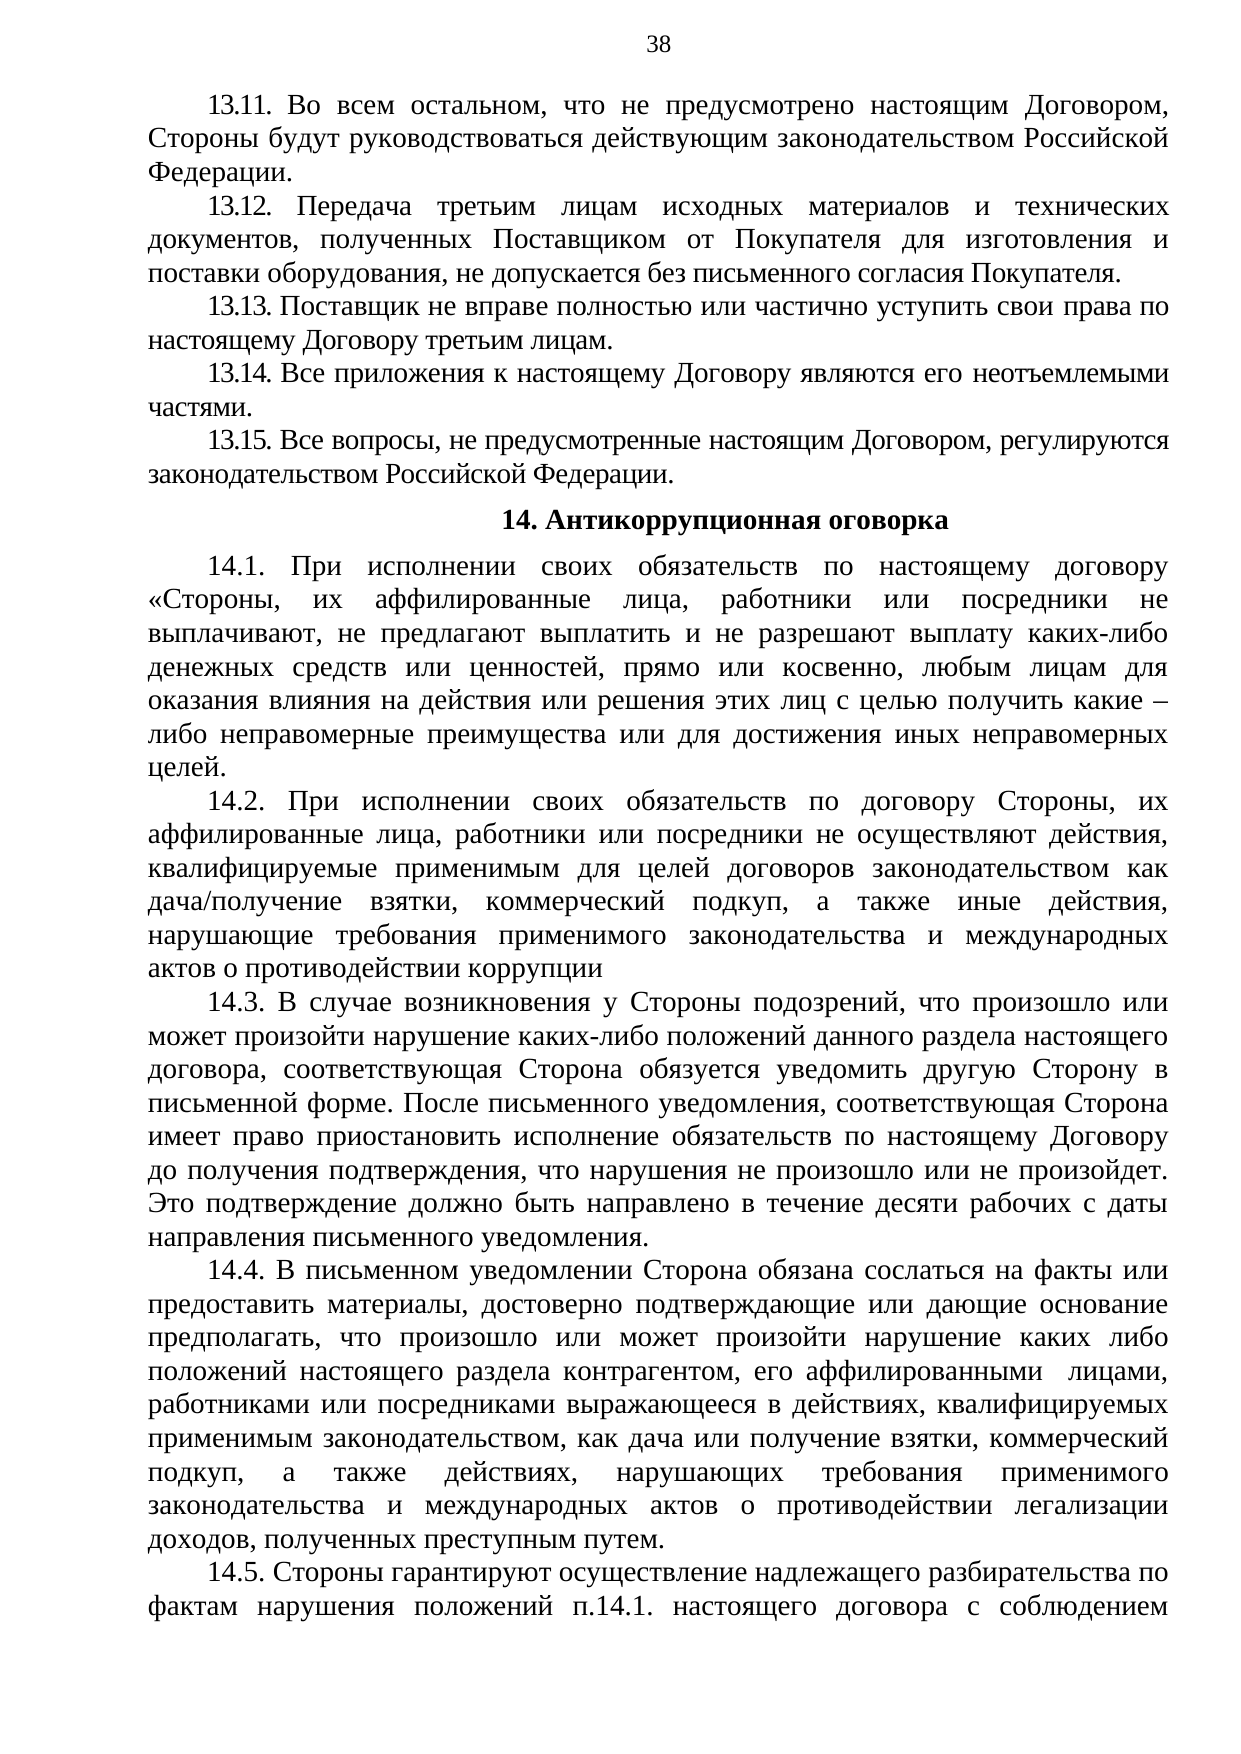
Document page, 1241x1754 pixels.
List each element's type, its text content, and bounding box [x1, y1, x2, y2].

text 13.12. Передача третьим лицам исходных материалов и технических документов, полученных Поставщиком от Покупателя для изготовления и поставки оборудования, не допускается без письменного согласия Покупателя. [148, 188, 1169, 288]
text 14.3. В случае возникновения у Стороны подозрений, что произошло или может произойти нарушение каких-либо положений данного раздела настоящего договора, соответствующая Сторона обязуется уведомить другую Сторону в письменной форме. После письменного уведомления, соответствующая Сторона имеет право приостановить исполнение обязательств по настоящему Договору до получения подтверждения, что нарушения не произошло или не произойдет. Это подтверждение должно быть направлено в течение десяти рабочих с даты направления письменного уведомления. [148, 984, 1169, 1252]
text 14.4. В письменном уведомлении Сторона обязана сослаться на факты или предоставить материалы, достоверно подтверждающие или дающие основание предполагать, что произошло или может произойти нарушение каких либо положений настоящего раздела контрагентом, его аффилированными лицами, работниками или посредниками выражающееся в действиях, квалифицируемых применимым законодательством, как дача или получение взятки, коммерческий подкуп, а также действиях, нарушающих требования применимого законодательства и международных актов о противодействии легализации доходов, полученных преступным путем. [148, 1252, 1169, 1554]
text 13.11. Во всем остальном, что не предусмотрено настоящим Договором, Стороны будут руководствоваться действующим законодательством Российской Федерации. [148, 87, 1169, 188]
text 14. Антикоррупционная оговорка [207, 502, 1169, 536]
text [148, 1554, 1169, 1621]
text 13.13. Поставщик не вправе полностью или частично уступить свои права по настоящему Договору третьим лицам. [148, 288, 1169, 355]
text 13.15. Все вопросы, не предусмотренные настоящим Договором, регулируются законодательством Российской Федерации. [148, 422, 1169, 489]
text 14.1. При исполнении своих обязательств по настоящему договору «Стороны, их аффилированные лица, работники или посредники не выплачивают, не предлагают выплатить и не разрешают выплату каких-либо денежных средств или ценностей, прямо или косвенно, любым лицам для оказания влияния на действия или решения этих лиц с целью получить какие – либо неправомерные преимущества или для достижения иных неправомерных целей. [148, 548, 1169, 783]
text 13.14. Все приложения к настоящему Договору являются его неотъемлемыми частями. [148, 355, 1169, 422]
text 14.2. При исполнении своих обязательств по договору Стороны, их аффилированные лица, работники или посредники не осуществляют действия, квалифицируемые применимым для целей договоров законодательством как дача/получение взятки, коммерческий подкуп, а также иные действия, нарушающие требования применимого законодательства и международных актов о противодействии коррупции [148, 783, 1169, 984]
